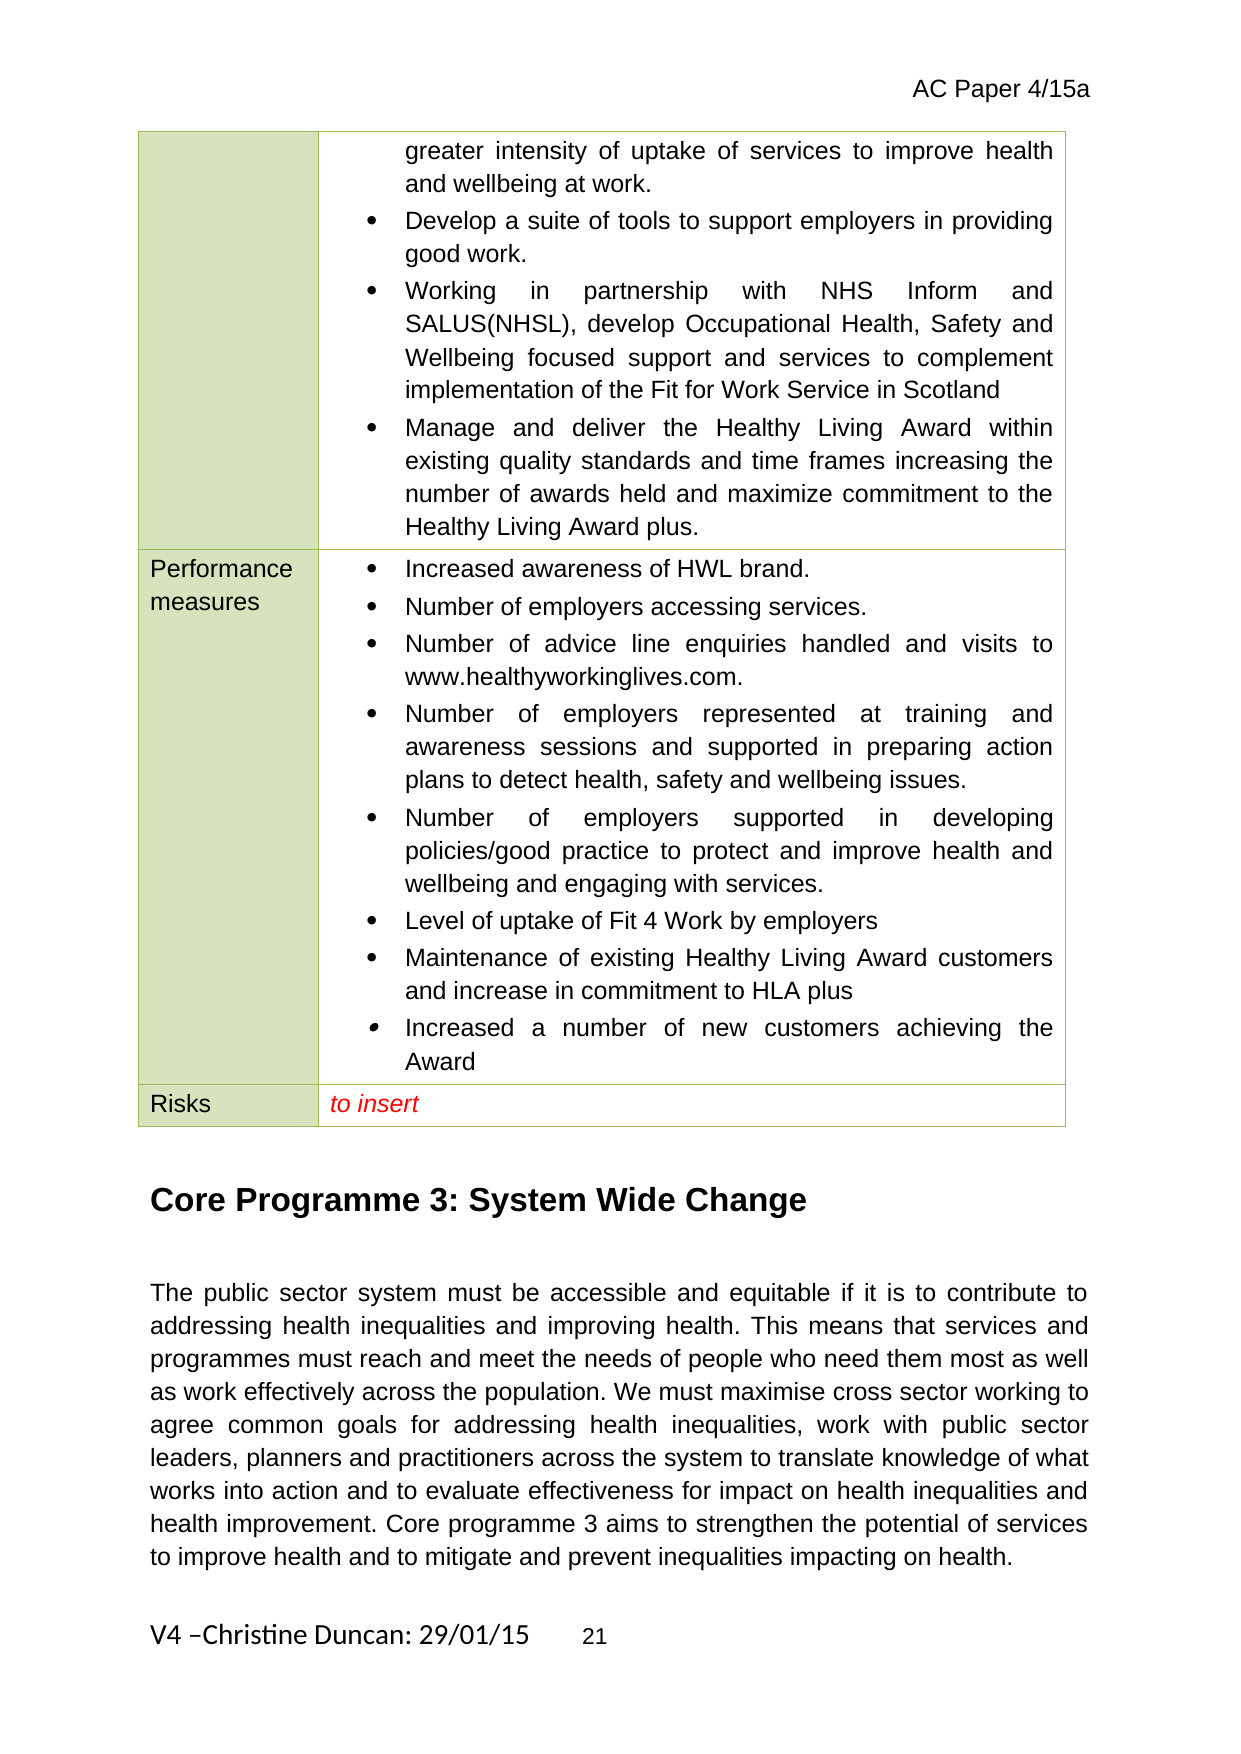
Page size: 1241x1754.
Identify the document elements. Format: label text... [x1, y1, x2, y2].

table_cell to insert [319, 1085, 1065, 1126]
table_cell Risks [139, 1085, 318, 1126]
table_cell Increased awareness of HWL brand. Number of employers accessing services. Number of advice line enquiries handled and visits to www.healthyworkinglives.com. Number of employers represented at training and awareness sessions and supported in preparing action plans to detect health, safety and wellbeing issues. Number of employers supported in developing policies/good practice to protect and improve health and wellbeing and engaging with services. Level of uptake of Fit 4 Work by employers Maintenance of existing Healthy Living Award customers and increase in commitment to HLA plus Increased a number of new customers achieving the Award [319, 550, 1065, 1084]
table_cell Performance measures [139, 550, 318, 1084]
list The public sector system must be accessible and equitable if it is to contribute to addressing health inequalities and improving health. This means that services and programmes must reach and meet the needs of people who need them most as well as work effectively across the population. We must maximise cross sector working to agree common goals for addressing health inequalities, work with public sector leaders, planners and practitioners across the system to translate knowledge of what works into action and to evaluate effectiveness for impact on health inequalities and health improvement. Core programme 3 aims to strengthen the potential of services to improve health and to mitigate and prevent inequalities impacting on health. [150, 1278, 1090, 1571]
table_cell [319, 132, 1065, 549]
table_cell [139, 132, 318, 549]
